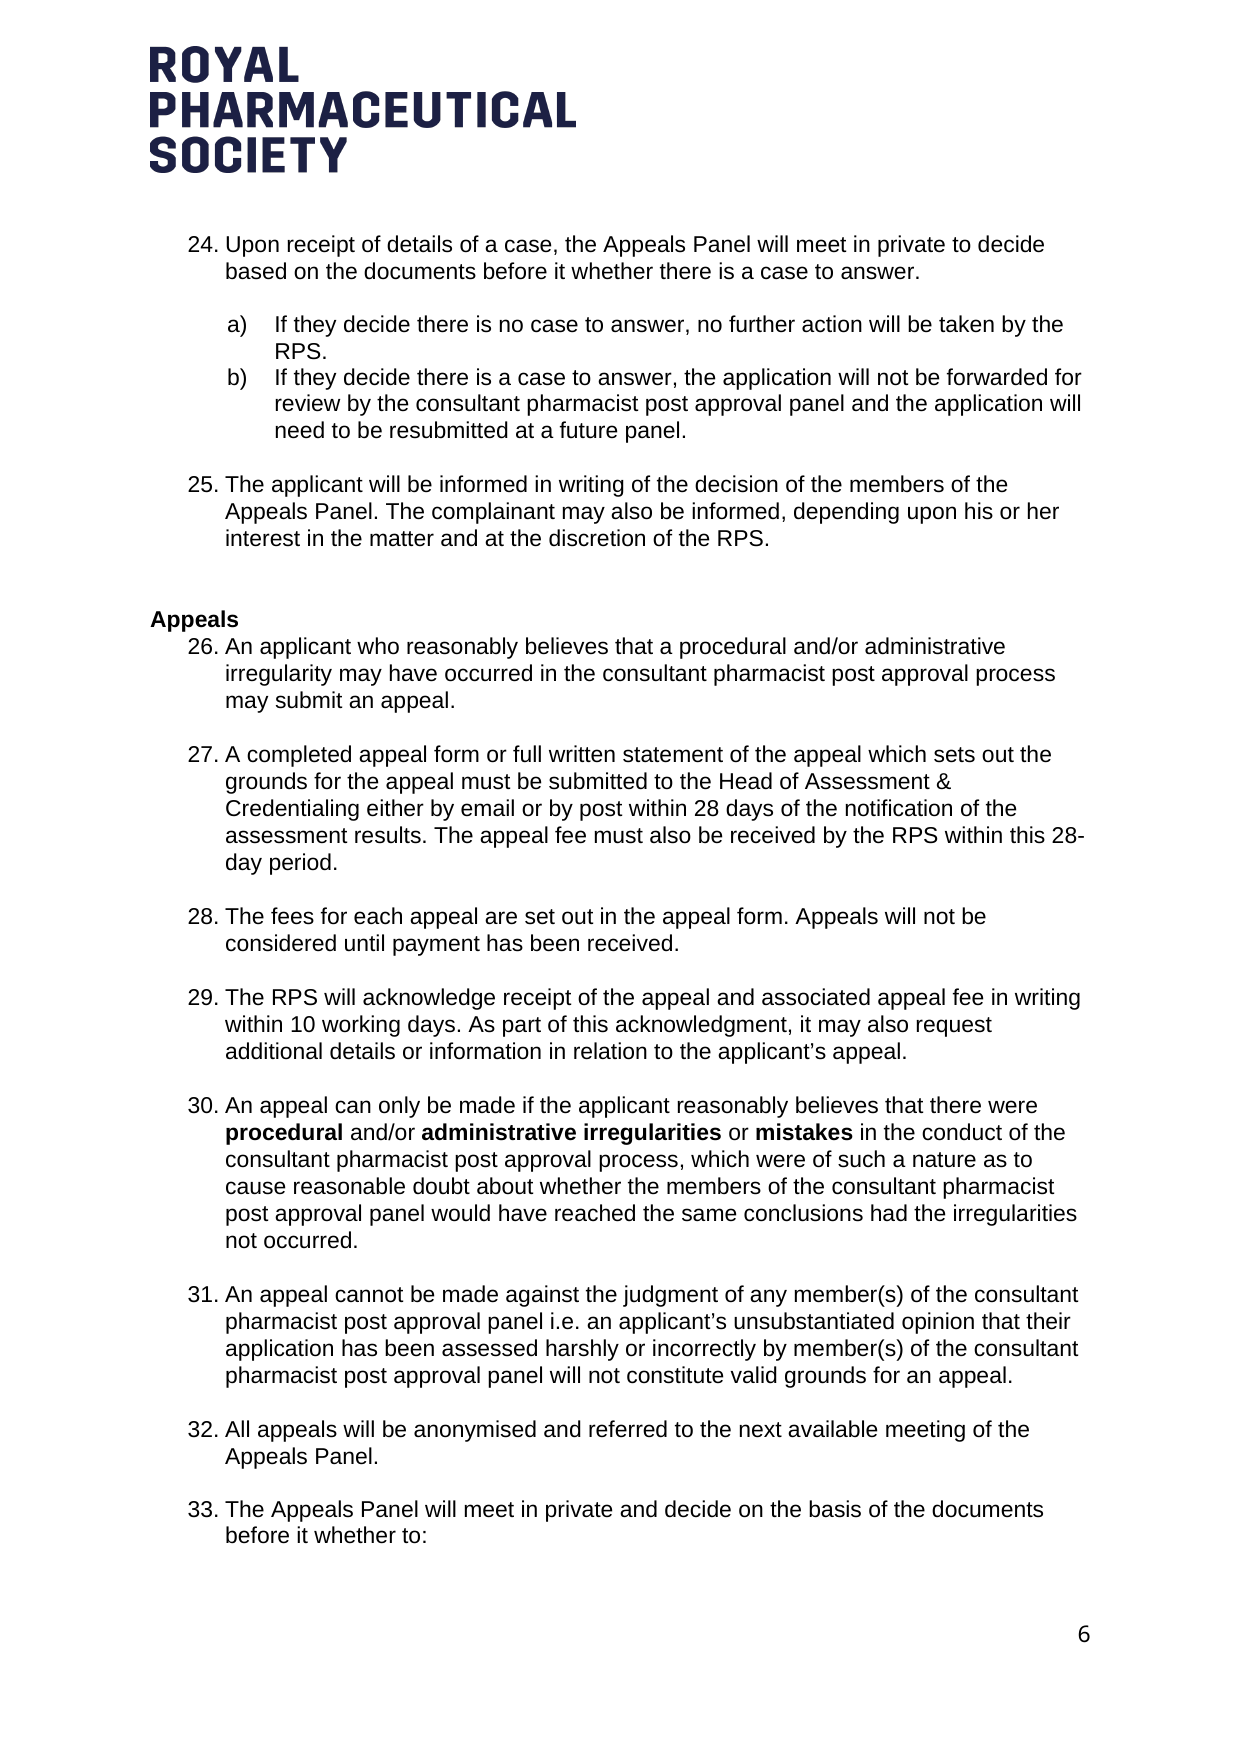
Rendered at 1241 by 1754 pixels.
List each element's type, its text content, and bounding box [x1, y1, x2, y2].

list A completed appeal form or full written statement of the appeal which sets out the grounds for the appeal must be submitted to the Head of Assessment & Credentialing either by email or by post within 28 days of the notification of the assessment results. The appeal fee must also be received by the RPS within this 28-day period. [187, 740, 1090, 876]
list The fees for each appeal are set out in the appeal form. Appeals will not be considered until payment has been received. [187, 902, 1090, 956]
list Upon receipt of details of a case, the Appeals Panel will meet in private to decide based on the documents before it whether there is a case to answer. [187, 230, 1090, 284]
picture [150, 46, 576, 173]
list The Appeals Panel will meet in private and decide on the basis of the documents before it whether to: [187, 1496, 1090, 1548]
list All appeals will be anonymised and referred to the next available meeting of the Appeals Panel. [187, 1415, 1090, 1469]
list An applicant who reasonably believes that a procedural and/or administrative irregularity may have occurred in the consultant pharmacist post approval process may submit an appeal. [187, 632, 1090, 713]
list An appeal cannot be made against the judgment of any member(s) of the consultant pharmacist post approval panel i.e. an applicant’s unsubstantiated opinion that their application has been assessed harshly or incorrectly by member(s) of the consultant pharmacist post approval panel will not constitute valid grounds for an appeal. [187, 1280, 1090, 1389]
list An appeal can only be made if the applicant reasonably believes that there were procedural and/or administrative irregularities or mistakes in the conduct of the consultant pharmacist post approval process, which were of such a nature as to cause reasonable doubt about whether the members of the consultant pharmacist post approval panel would have reached the same conclusions had the irregularities not occurred. [187, 1091, 1090, 1253]
text Appeals [150, 605, 1090, 632]
list The applicant will be informed in writing of the decision of the members of the Appeals Panel. The complainant may also be informed, depending upon his or her interest in the matter and at the discretion of the RPS. [187, 470, 1090, 551]
list If they decide there is no case to answer, no further action will be taken by the RPS. [227, 311, 1090, 364]
list If they decide there is a case to answer, the application will not be forwarded for review by the consultant pharmacist post approval panel and the application will need to be resubmitted at a future panel. [227, 364, 1090, 443]
list The RPS will acknowledge receipt of the appeal and associated appeal fee in writing within 10 working days. As part of this acknowledgment, it may also request additional details or information in relation to the applicant’s appeal. [187, 983, 1090, 1064]
